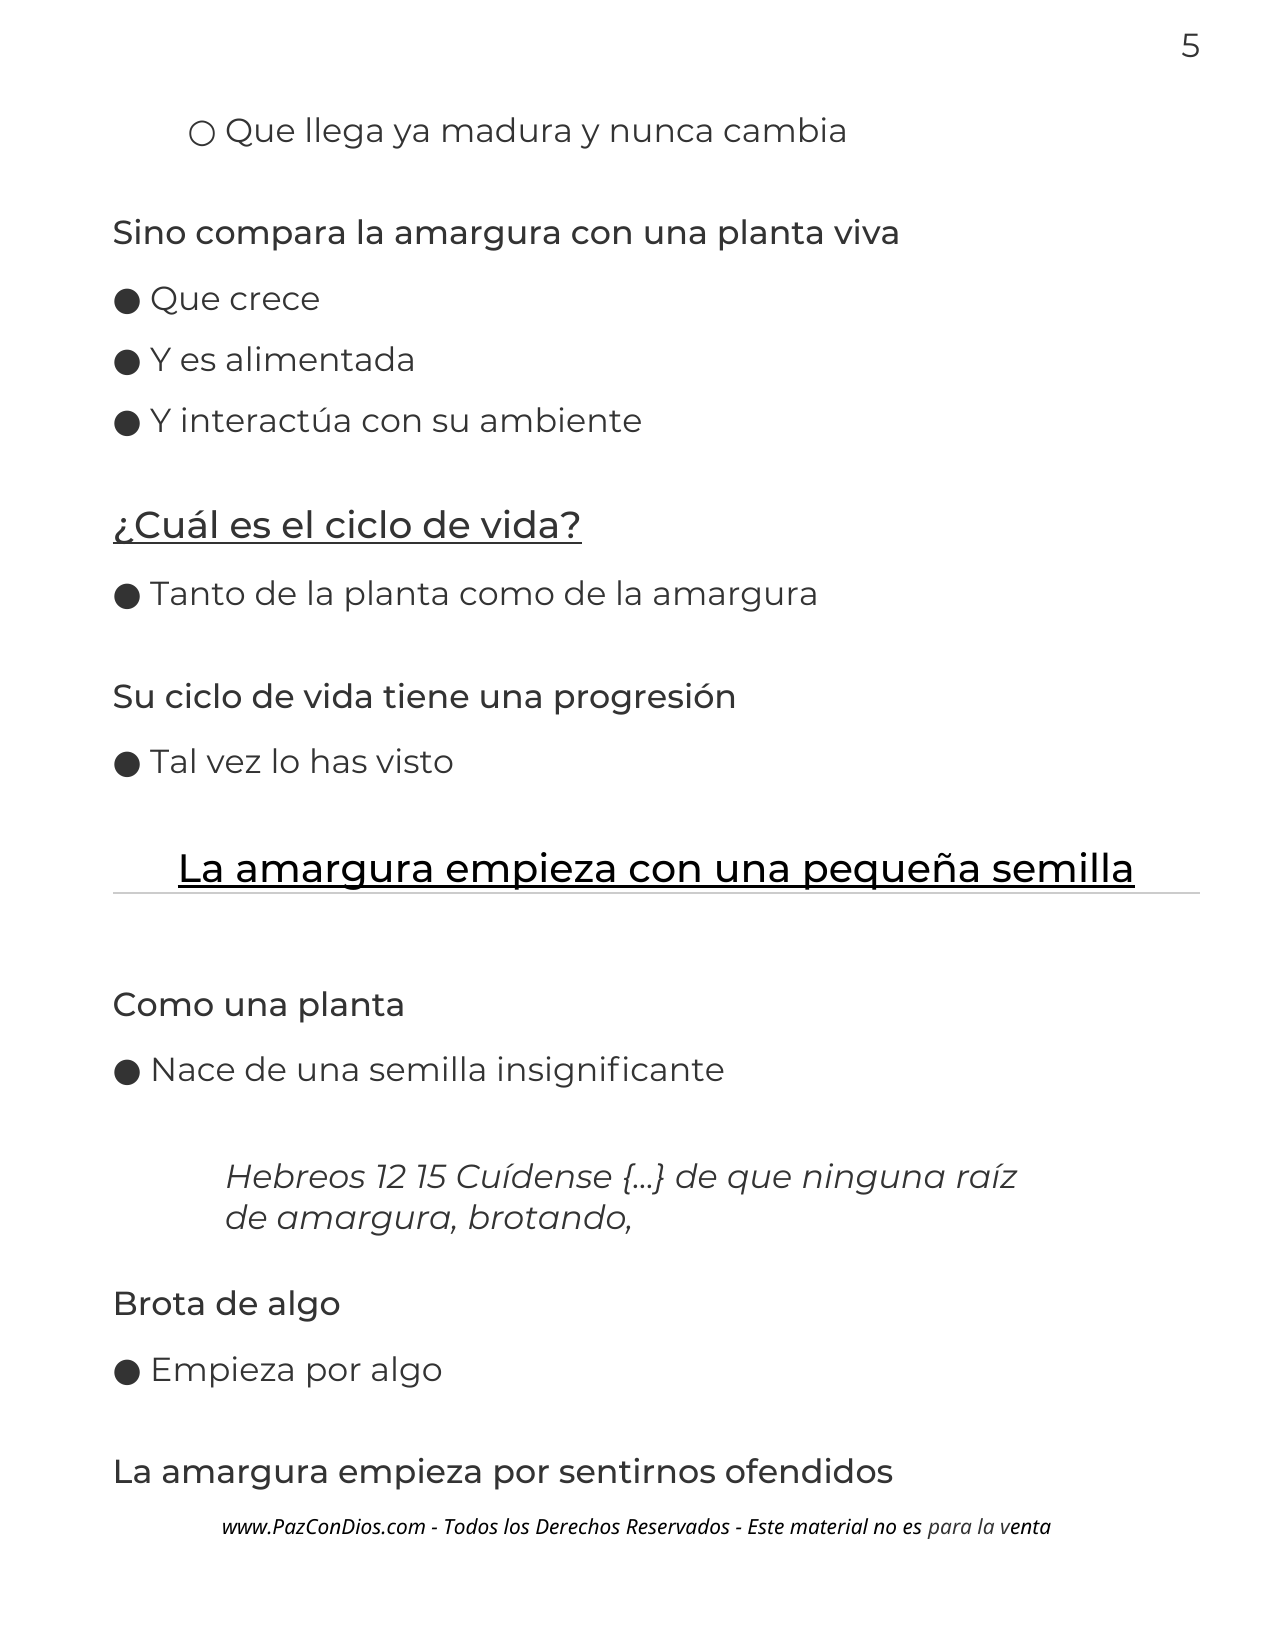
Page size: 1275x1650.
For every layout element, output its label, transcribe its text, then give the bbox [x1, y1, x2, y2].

list Que llega ya madura y nunca cambia [187, 110, 1200, 150]
list Nace de una semilla insignificante [112, 1049, 1200, 1090]
subtitle La amargura empieza por sentirnos ofendidos [112, 1451, 1200, 1492]
subtitle La amargura empieza con una pequeña semilla [112, 844, 1200, 894]
subtitle Como una planta [112, 984, 1200, 1024]
subtitle Brota de algo [112, 1283, 1200, 1324]
list Tanto de la planta como de la amargura [112, 573, 1200, 614]
list Y es alimentada [112, 339, 1200, 379]
subtitle Su ciclo de vida tiene una progresión [112, 676, 1200, 716]
list Tal vez lo has visto [112, 741, 1200, 782]
list Que crece [112, 278, 1200, 319]
list Empieza por algo [112, 1349, 1200, 1389]
title Hebreos 12 15 Cuídense {...} de que ninguna raíz de amargura, brotando, [225, 1156, 1022, 1237]
list Y interactúa con su ambiente [112, 400, 1200, 441]
subtitle Sino compara la amargura con una planta viva [112, 212, 1200, 253]
subtitle ¿Cuál es el ciclo de vida? [112, 502, 1200, 548]
